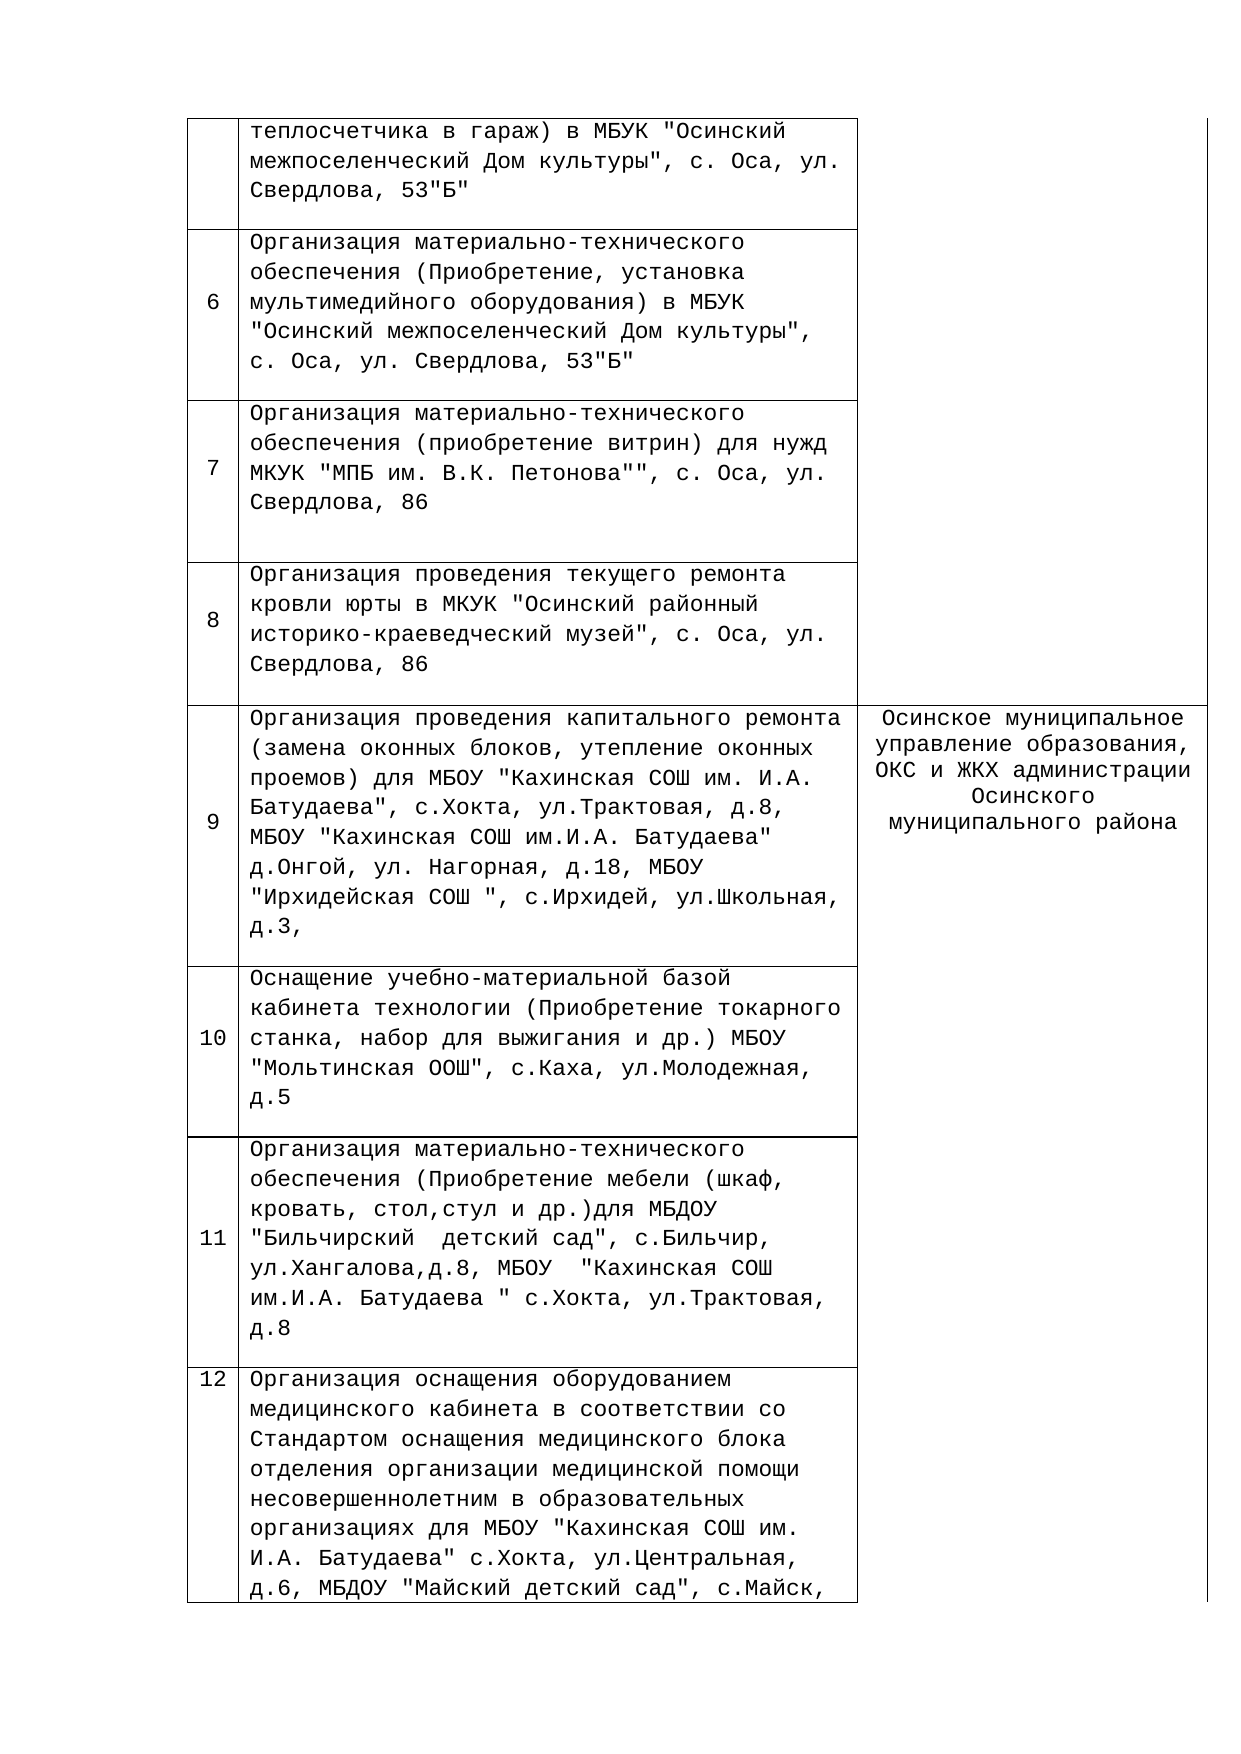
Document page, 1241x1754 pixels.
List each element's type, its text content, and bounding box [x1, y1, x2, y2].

table_cell Организация материально-технического обеспечения (Приобретение мебели (шкаф, кровать, стол,стул и др.)для МБДОУ "Бильчирский детский сад", с.Бильчир, ул.Хангалова,д.8, МБОУ "Кахинская СОШ им.И.А. Батудаева " с.Хокта, ул.Трактовая, д.8 [239, 1138, 857, 1367]
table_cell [239, 119, 857, 229]
table_cell 9 [188, 706, 238, 966]
table_cell 11 [188, 1138, 238, 1367]
table_cell Организация проведения капитального ремонта (замена оконных блоков, утепление оконных проемов) для МБОУ "Кахинская СОШ им. И.А. Батудаева", с.Хокта, ул.Трактовая, д.8, МБОУ "Кахинская СОШ им.И.А. Батудаева" д.Онгой, ул. Нагорная, д.18, МБОУ "Ирхидейская СОШ ", с.Ирхидей, ул.Школьная, д.3, [239, 706, 857, 966]
table_cell Организация материально-технического обеспечения (приобретение витрин) для нужд МКУК "МПБ им. В.К. Петонова"", с. Оса, ул. Свердлова, 86 [239, 401, 857, 562]
table_cell 10 [188, 967, 238, 1136]
table_cell 12 [188, 1368, 238, 1602]
table_cell Оснащение учебно-материальной базой кабинета технологии (Приобретение токарного станка, набор для выжигания и др.) МБОУ "Мольтинская ООШ", с.Каха, ул.Молодежная, д.5 [239, 967, 857, 1136]
table_cell 7 [188, 401, 238, 562]
table_cell 6 [188, 230, 238, 400]
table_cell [239, 1368, 857, 1602]
table_cell Организация материально-технического обеспечения (Приобретение, установка мультимедийного оборудования) в МБУК "Осинский межпоселенческий Дом культуры", с. Оса, ул. Свердлова, 53"Б" [239, 230, 857, 400]
table_cell Осинское муниципальное управление образования, ОКС и ЖКХ администрации Осинского муниципального района [858, 706, 1207, 1602]
table_cell Организация проведения текущего ремонта кровли юрты в МКУК "Осинский районный историко-краеведческий музей", с. Оса, ул. Свердлова, 86 [239, 563, 857, 705]
table_cell 8 [188, 563, 238, 705]
table_cell 5 [188, 119, 238, 229]
